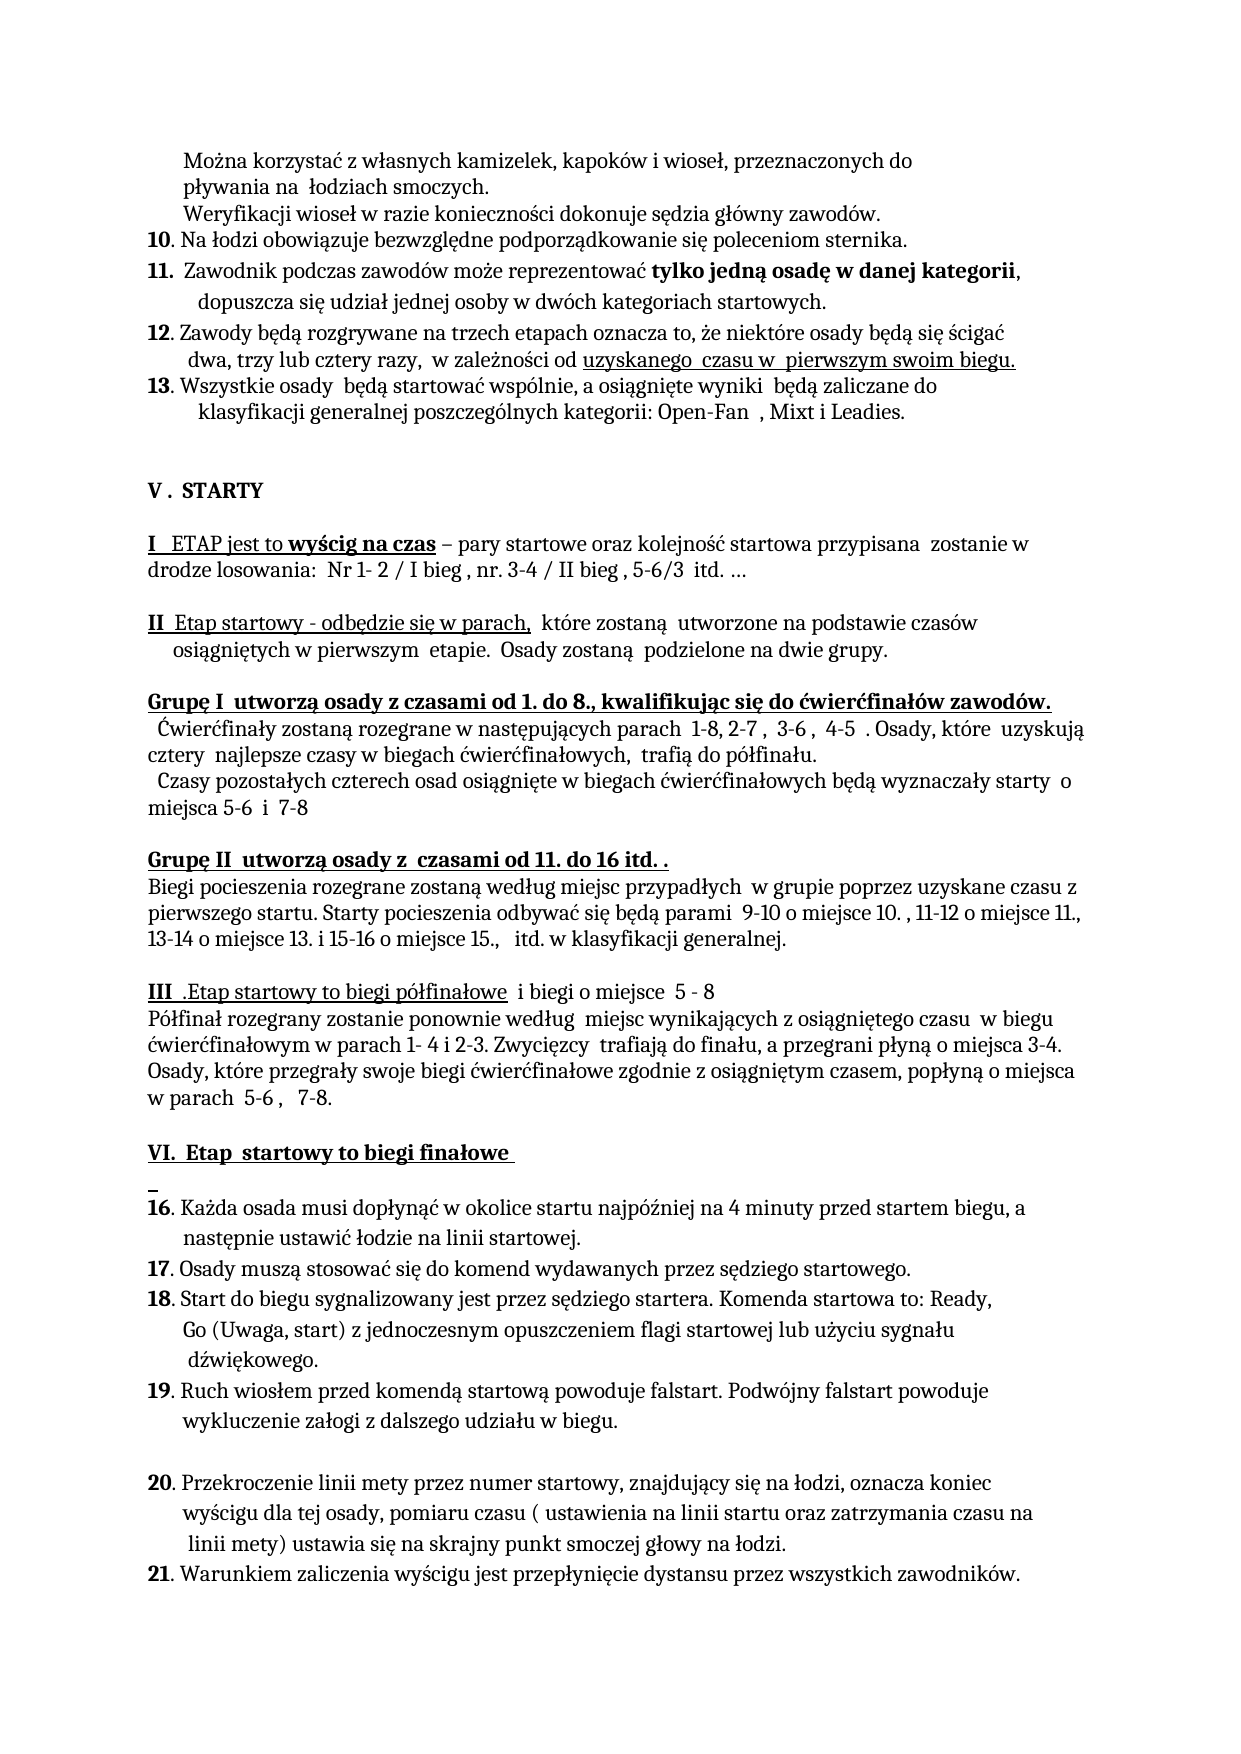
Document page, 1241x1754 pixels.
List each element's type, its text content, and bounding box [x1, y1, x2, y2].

text Półfinał rozegrany zostanie ponownie według miejsc wynikających z osiągniętego czasu w biegu ćwierćfinałowym w parach 1- 4 i 2-3. Zwycięzcy trafiają do finału, a przegrani płyną o miejsca 3-4. [148, 1005, 1093, 1058]
text następnie ustawić łodzie na linii startowej. [148, 1225, 1093, 1251]
text Grupę I utworzą osady z czasami od 1. do 8., kwalifikując się do ćwierćfinałów zawodów. [148, 689, 1093, 715]
text V . STARTY [148, 478, 1093, 504]
text Osady, które przegrały swoje biegi ćwierćfinałowe zgodnie z osiągniętym czasem, popłyną o miejsca w parach 5-6 , 7-8. [148, 1058, 1093, 1111]
text 12. Zawody będą rozgrywane na trzech etapach oznacza to, że niektóre osady będą się ścigać [148, 320, 1093, 346]
text VI. Etap startowy to biegi finałowe [148, 1139, 1093, 1166]
text dźwiękowego. [148, 1347, 1093, 1373]
text 17. Osady muszą stosować się do komend wydawanych przez sędziego startowego. [148, 1256, 1093, 1282]
text klasyfikacji generalnej poszczególnych kategorii: Open-Fan , Mixt i Leadies. [148, 399, 1093, 426]
text III .Etap startowy to biegi półfinałowe i biegi o miejsce 5 - 8 [148, 979, 1093, 1005]
text pływania na łodziach smoczych. [148, 174, 1093, 200]
text wykluczenie załogi z dalszego udziału w biegu. [148, 1408, 1093, 1434]
text Biegi pocieszenia rozegrane zostaną według miejsc przypadłych w grupie poprzez uzyskane czasu z pierwszego startu. Starty pocieszenia odbywać się będą parami 9-10 o miejsce 10. , 11-12 o miejsce 11., 13-14 o miejsce 13. i 15-16 o miejsce 15., itd. w klasyfikacji generalnej. [148, 873, 1093, 953]
text Ćwierćfinały zostaną rozegrane w następujących parach 1-8, 2-7 , 3-6 , 4-5 . Osady, które uzyskują cztery najlepsze czasy w biegach ćwierćfinałowych, trafią do półfinału. [148, 715, 1093, 768]
text 20. Przekroczenie linii mety przez numer startowy, znajdujący się na łodzi, oznacza koniec [148, 1469, 1093, 1496]
text II Etap startowy - odbędzie się w parach, które zostaną utworzone na podstawie czasów [148, 610, 1093, 636]
text I ETAP jest to wyścig na czas – pary startowe oraz kolejność startowa przypisana zostanie w drodze losowania: Nr 1- 2 / I bieg , nr. 3-4 / II bieg , 5-6/3 itd. … [148, 531, 1093, 584]
text 13. Wszystkie osady będą startować wspólnie, a osiągnięte wyniki będą zaliczane do [148, 373, 1093, 399]
text wyścigu dla tej osady, pomiaru czasu ( ustawienia na linii startu oraz zatrzymania czasu na [148, 1500, 1093, 1526]
text 10. Na łodzi obowiązuje bezwzględne podporządkowanie się poleceniom sternika. [148, 227, 1093, 253]
text 18. Start do biegu sygnalizowany jest przez sędziego startera. Komenda startowa to: Ready, [148, 1286, 1093, 1312]
text 19. Ruch wiosłem przed komendą startową powoduje falstart. Podwójny falstart powoduje [148, 1378, 1093, 1404]
text 16. Każda osada musi dopłynąć w okolice startu najpóźniej na 4 minuty przed startem biegu, a [148, 1194, 1093, 1221]
text dopuszcza się udział jednej osoby w dwóch kategoriach startowych. [148, 289, 1093, 315]
text 21. Warunkiem zaliczenia wyścigu jest przepłynięcie dystansu przez wszystkich zawodników. [148, 1561, 1093, 1587]
text 11. Zawodnik podczas zawodów może reprezentować tylko jedną osadę w danej kategorii, [148, 258, 1093, 284]
text Grupę II utworzą osady z czasami od 11. do 16 itd. . [148, 847, 1093, 873]
text Czasy pozostałych czterech osad osiągnięte w biegach ćwierćfinałowych będą wyznaczały starty o miejsca 5-6 i 7-8 [148, 768, 1093, 821]
text linii mety) ustawia się na skrajny punkt smoczej głowy na łodzi. [148, 1530, 1093, 1557]
text dwa, trzy lub cztery razy, w zależności od uzyskanego czasu w pierwszym swoim biegu. [148, 346, 1093, 373]
text Można korzystać z własnych kamizelek, kapoków i wioseł, przeznaczonych do [148, 148, 1093, 174]
text Go (Uwaga, start) z jednoczesnym opuszczeniem flagi startowej lub użyciu sygnału [148, 1317, 1093, 1343]
text osiągniętych w pierwszym etapie. Osady zostaną podzielone na dwie grupy. [148, 636, 1093, 663]
text Weryfikacji wioseł w razie konieczności dokonuje sędzia główny zawodów. [148, 200, 1093, 227]
